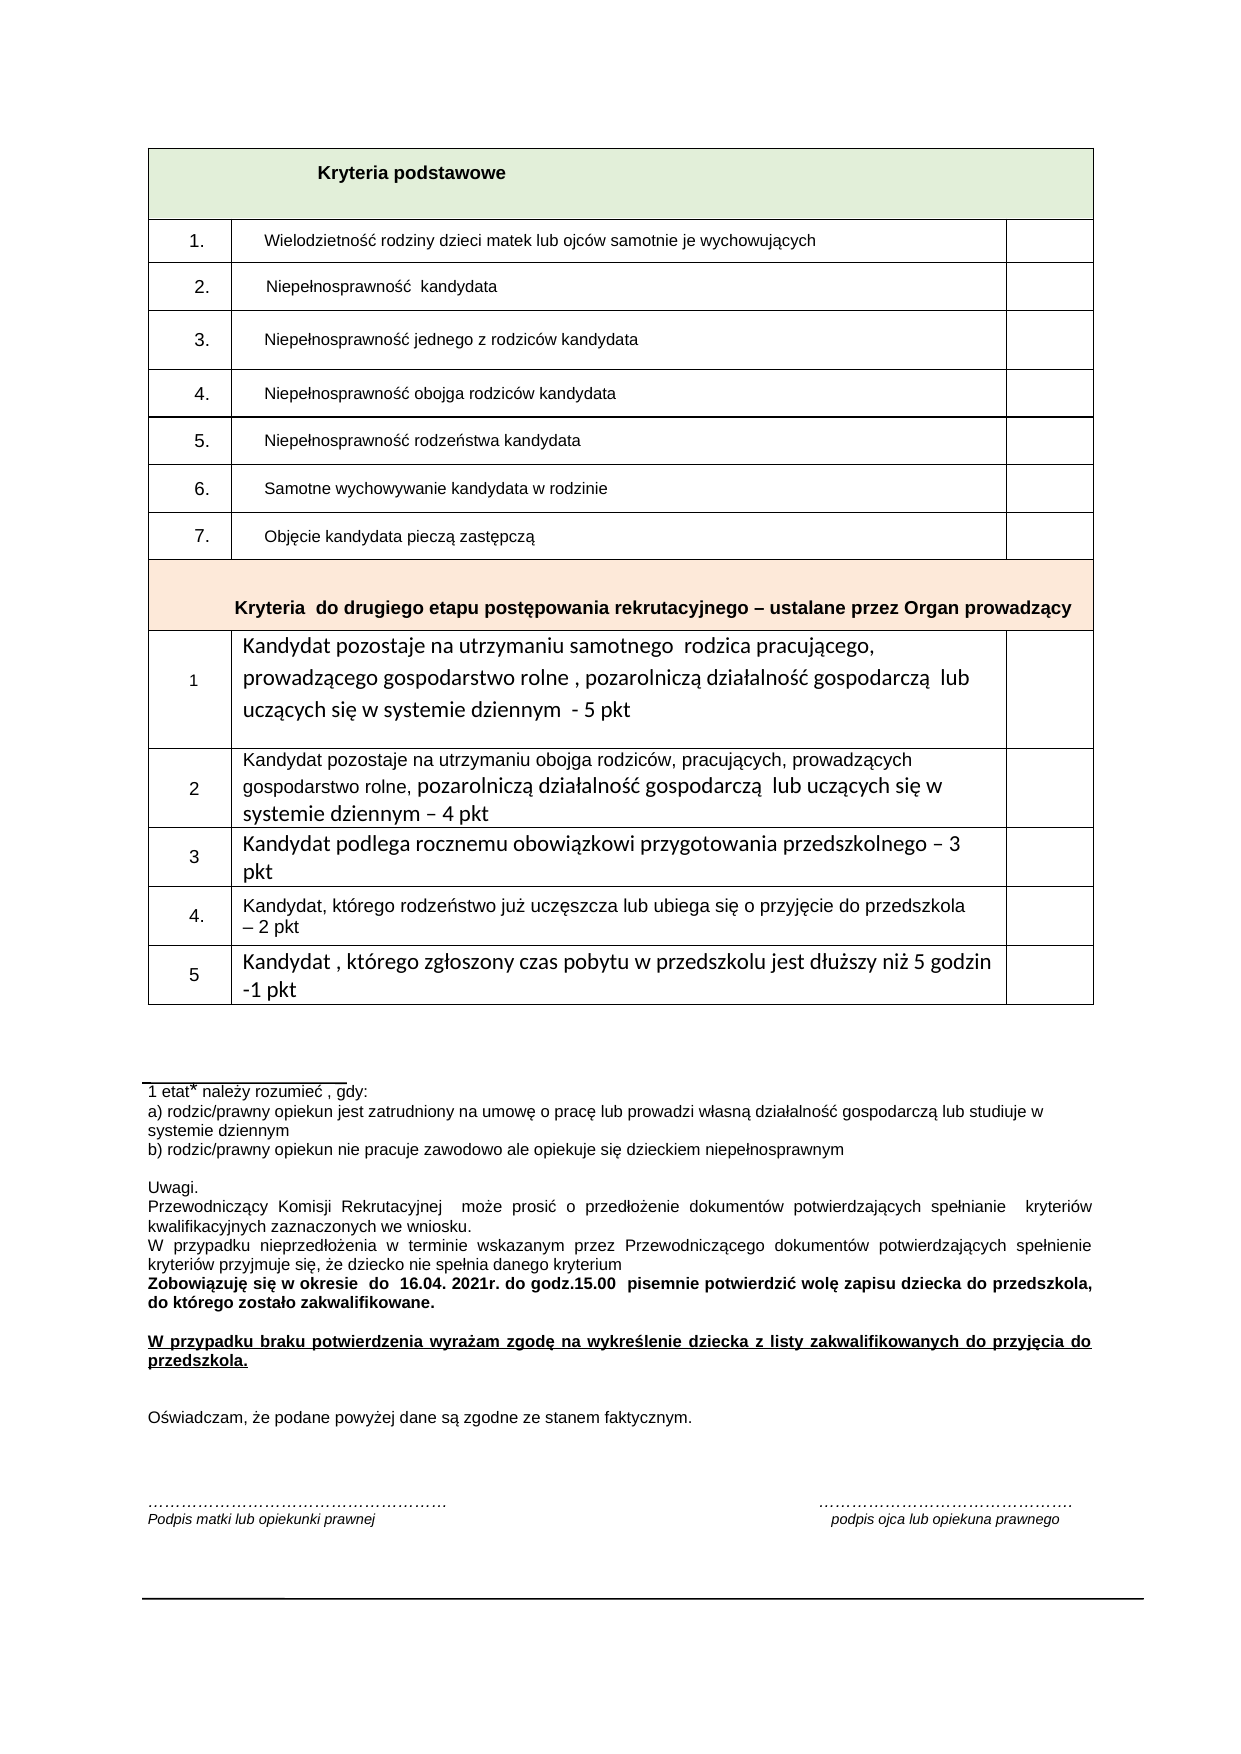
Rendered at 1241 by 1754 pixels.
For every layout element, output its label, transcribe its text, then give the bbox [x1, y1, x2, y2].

text W przypadku nieprzedłożenia w terminie wskazanym przez Przewodniczącego dokumentów potwierdzających spełnienie kryteriów przyjmuje się, że dziecko nie spełnia danego kryterium [148, 1236, 1093, 1274]
table_cell 1. [149, 220, 231, 262]
table_cell [1007, 465, 1093, 512]
table_cell [1007, 631, 1093, 748]
table_cell [1007, 749, 1093, 827]
text Uwagi. [148, 1178, 1093, 1197]
table_cell Niepełnosprawność kandydata [232, 263, 1006, 310]
table_cell Niepełnosprawność rodzeństwa kandydata [232, 418, 1006, 464]
text 1 etat* należy rozumieć , gdy: [148, 1077, 1093, 1101]
table_cell 3 [149, 828, 231, 886]
table_cell [1007, 220, 1093, 262]
table_cell 4. [149, 887, 231, 945]
text ……………………………………………… ………………………………………. [148, 1492, 1093, 1511]
table_cell [1007, 946, 1093, 1004]
text Oświadczam, że podane powyżej dane są zgodne ze stanem faktycznym. [148, 1408, 1093, 1427]
text Podpis matki lub opiekunki prawnej podpis ojca lub opiekuna prawnego [148, 1511, 1093, 1528]
table_cell Kandydat podlega rocznemu obowiązkowi przygotowania przedszkolnego – 3 pkt [232, 828, 1006, 886]
text a) rodzic/prawny opiekun jest zatrudniony na umowę o pracę lub prowadzi własną działalność gospodarczą lub studiuje w [148, 1101, 1093, 1121]
table_cell Wielodzietność rodziny dzieci matek lub ojców samotnie je wychowujących [232, 220, 1006, 262]
table_cell 2 [149, 749, 231, 827]
table_cell Objęcie kandydata pieczą zastępczą [232, 513, 1006, 559]
table_cell Samotne wychowywanie kandydata w rodzinie [232, 465, 1006, 512]
table_cell 4. [149, 370, 231, 416]
table_cell 5. [149, 418, 231, 464]
table_cell [1007, 887, 1093, 945]
table_cell Kandydat pozostaje na utrzymaniu samotnego rodzica pracującego, prowadzącego gospodarstwo rolne , pozarolniczą działalność gospodarczą lub uczących się w systemie dziennym - 5 pkt [232, 631, 1006, 748]
text Zobowiązuję się w okresie do 16.04. 2021r. do godz.15.00 pisemnie potwierdzić wolę zapisu dziecka do przedszkola, do którego zostało zakwalifikowane. [148, 1274, 1093, 1312]
table_cell Niepełnosprawność obojga rodziców kandydata [232, 370, 1006, 416]
table_cell 6. [149, 465, 231, 512]
text Przewodniczący Komisji Rekrutacyjnej może prosić o przedłożenie dokumentów potwierdzających spełnianie kryteriów kwalifikacyjnych zaznaczonych we wniosku. [148, 1197, 1093, 1236]
table_cell [1007, 370, 1093, 416]
table_cell [1007, 418, 1093, 464]
table_cell 2. [149, 263, 231, 310]
table_cell Kandydat pozostaje na utrzymaniu obojga rodziców, pracujących, prowadzących gospodarstwo rolne, pozarolniczą działalność gospodarczą lub uczących się w systemie dziennym – 4 pkt [232, 749, 1006, 827]
table_cell 7. [149, 513, 231, 559]
text systemie dziennym [148, 1121, 1093, 1140]
table_cell Kandydat , którego zgłoszony czas pobytu w przedszkolu jest dłuższy niż 5 godzin -1 pkt [232, 946, 1006, 1004]
table_cell Kandydat, którego rodzeństwo już uczęszcza lub ubiega się o przyjęcie do przedszkola – 2 pkt [232, 887, 1006, 945]
text W przypadku braku potwierdzenia wyrażam zgodę na wykreślenie dziecka z listy zakwalifikowanych do przyjęcia do przedszkola. [148, 1331, 1093, 1370]
table_cell 5 [149, 946, 231, 1004]
table_cell [1007, 311, 1093, 369]
table_cell Kryteria do drugiego etapu postępowania rekrutacyjnego – ustalane przez Organ prowadzący [149, 560, 1093, 630]
table_cell [1007, 263, 1093, 310]
text b) rodzic/prawny opiekun nie pracuje zawodowo ale opiekuje się dzieckiem niepełnosprawnym [148, 1140, 1093, 1159]
table_cell [1007, 513, 1093, 559]
table_cell [1007, 828, 1093, 886]
table_cell Niepełnosprawność jednego z rodziców kandydata [232, 311, 1006, 369]
table_header Kryteria podstawowe [149, 149, 1093, 218]
table_cell 1 [149, 631, 231, 748]
table_cell 3. [149, 311, 231, 369]
